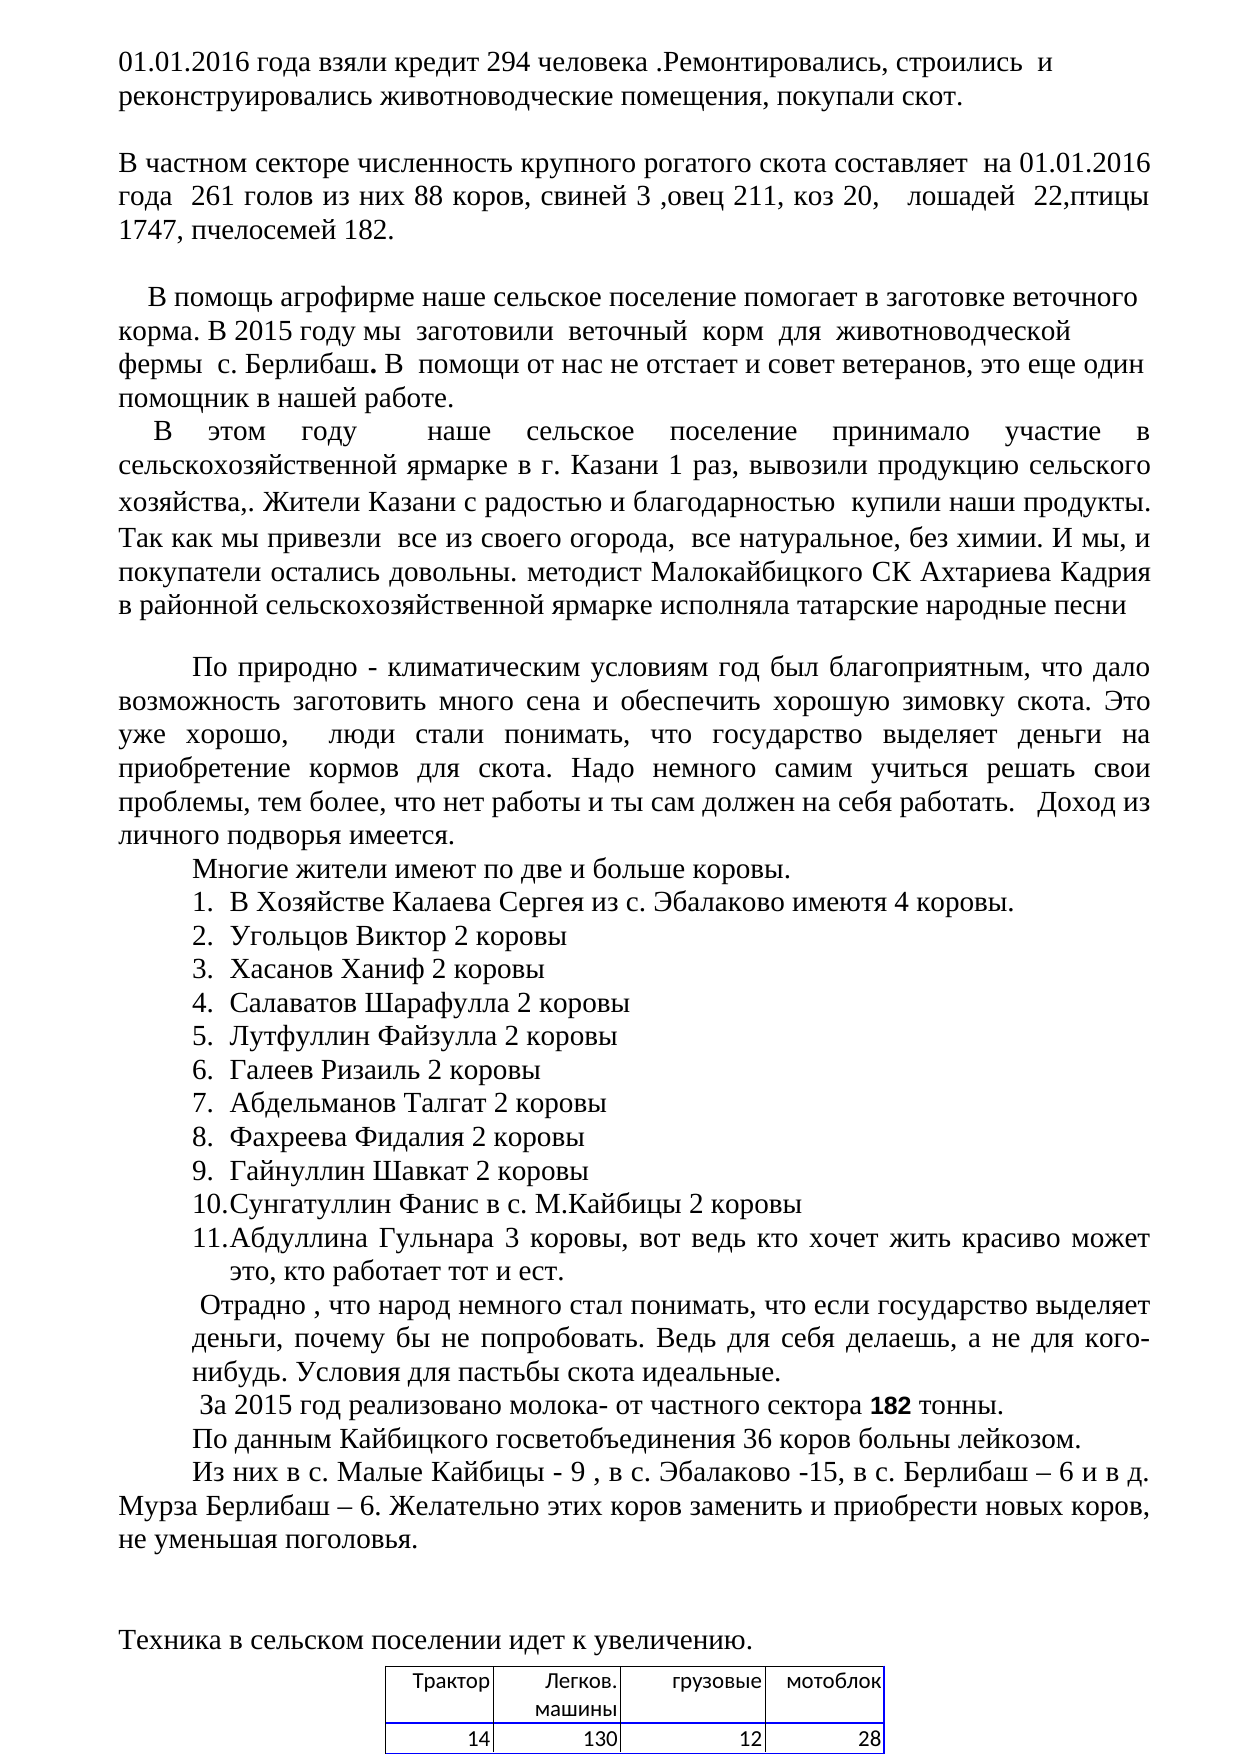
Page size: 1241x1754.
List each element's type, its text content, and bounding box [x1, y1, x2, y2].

subtitle В помощь агрофирме наше сельское поселение помогает в заготовке веточного корма. В 2015 году мы заготовили веточный корм для животноводческой фермы с. Берлибаш. В помощи от нас не отстает и совет ветеранов, это еще один помощник в нашей работе. [416, 279, 1152, 413]
list Гайнуллин Шавкат 2 коровы [192, 1153, 1152, 1186]
text Многие жители имеют по две и больше коровы. [118, 851, 1152, 884]
table_header грузовые [621, 1667, 765, 1722]
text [118, 44, 1152, 111]
list Абдуллина Гульнара 3 коровы, вот ведь кто хочет жить красиво может это, кто работает тот и ест. [192, 1220, 1152, 1287]
list Абдельманов Талгат 2 коровы [192, 1086, 1152, 1119]
text Техника в сельском поселении идет к увеличению. [118, 1622, 1152, 1656]
table_header Легков. машины [494, 1667, 620, 1722]
text За 2015 год реализовано молока- от частного сектора 182 тонны. [192, 1387, 1152, 1421]
table_cell 130 [494, 1724, 620, 1752]
list Галеев Ризаиль 2 коровы [192, 1052, 1152, 1086]
text Отрадно , что народ немного стал понимать, что если государство выделяет деньги, почему бы не попробовать. Ведь для себя делаешь, а не для кого-нибудь. Условия для пастьбы скота идеальные. [192, 1287, 1152, 1387]
list Угольцов Виктор 2 коровы [192, 918, 1152, 951]
list Хасанов Ханиф 2 коровы [192, 951, 1152, 985]
list В Хозяйстве Калаева Сергея из с. Эбалаково имеютя 4 коровы. [192, 884, 1152, 918]
list Лутфуллин Файзулла 2 коровы [192, 1018, 1152, 1052]
text В этом году наше сельское поселение принимало участие в сельскохозяйственной ярмарке в г. Казани 1 раз, вывозили продукцию сельского хозяйства,. Жители Казани с радостью и благодарностью купили наши продукты. Так как мы привезли все из своего огорода, все натуральное, без химии. И мы, и покупатели остались довольны. методист Малокайбицкого СК Ахтариева Кадрия в районной сельскохозяйственной ярмарке исполняла татарские народные песни [118, 554, 1152, 621]
text По данным Кайбицкого госветобъединения 36 коров больны лейкозом. [118, 1421, 1152, 1454]
text В этом году наше сельское поселение принимало участие в сельскохозяйственной ярмарке в г. Казани 1 раз, вывозили продукцию сельского хозяйства,. Жители Казани с радостью и благодарностью купили наши продукты. Так как мы привезли все из своего огорода, все натуральное, без химии. И мы, и покупатели остались довольны. методист Малокайбицкого СК Ахтариева Кадрия в районной сельскохозяйственной ярмарке исполняла татарские народные песни [118, 413, 1152, 520]
list Фахреева Фидалия 2 коровы [192, 1119, 1152, 1153]
table_header Трактор [386, 1667, 493, 1722]
table_cell 28 [766, 1724, 883, 1752]
text Из них в с. Малые Кайбицы - 9 , в с. Эбалаково -15, в с. Берлибаш – 6 и в д. Мурза Берлибаш – 6. Желательно этих коров заменить и приобрести новых коров, не уменьшая поголовья. [118, 1454, 1152, 1555]
list Салаватов Шарафулла 2 коровы [192, 985, 1152, 1018]
text В частном секторе численность крупного рогатого скота составляет на 01.01.2016 года 261 голов из них 88 коров, свиней 3 ,овец 211, коз 20, лошадей 22,птицы 1747, пчелосемей 182. [118, 145, 1152, 246]
table_cell 12 [621, 1724, 765, 1752]
list Сунгатуллин Фанис в с. М.Кайбицы 2 коровы [192, 1186, 1152, 1220]
table_cell 14 [386, 1724, 493, 1752]
text По природно - климатическим условиям год был благоприятным, что дало возможность заготовить много сена и обеспечить хорошую зимовку скота. Это уже хорошо, люди стали понимать, что государство выделяет деньги на приобретение кормов для скота. Надо немного самим учиться решать свои проблемы, тем более, что нет работы и ты сам должен на себя работать. Доход из личного подворья имеется. [118, 649, 1152, 851]
table_header мотоблок [766, 1667, 883, 1722]
